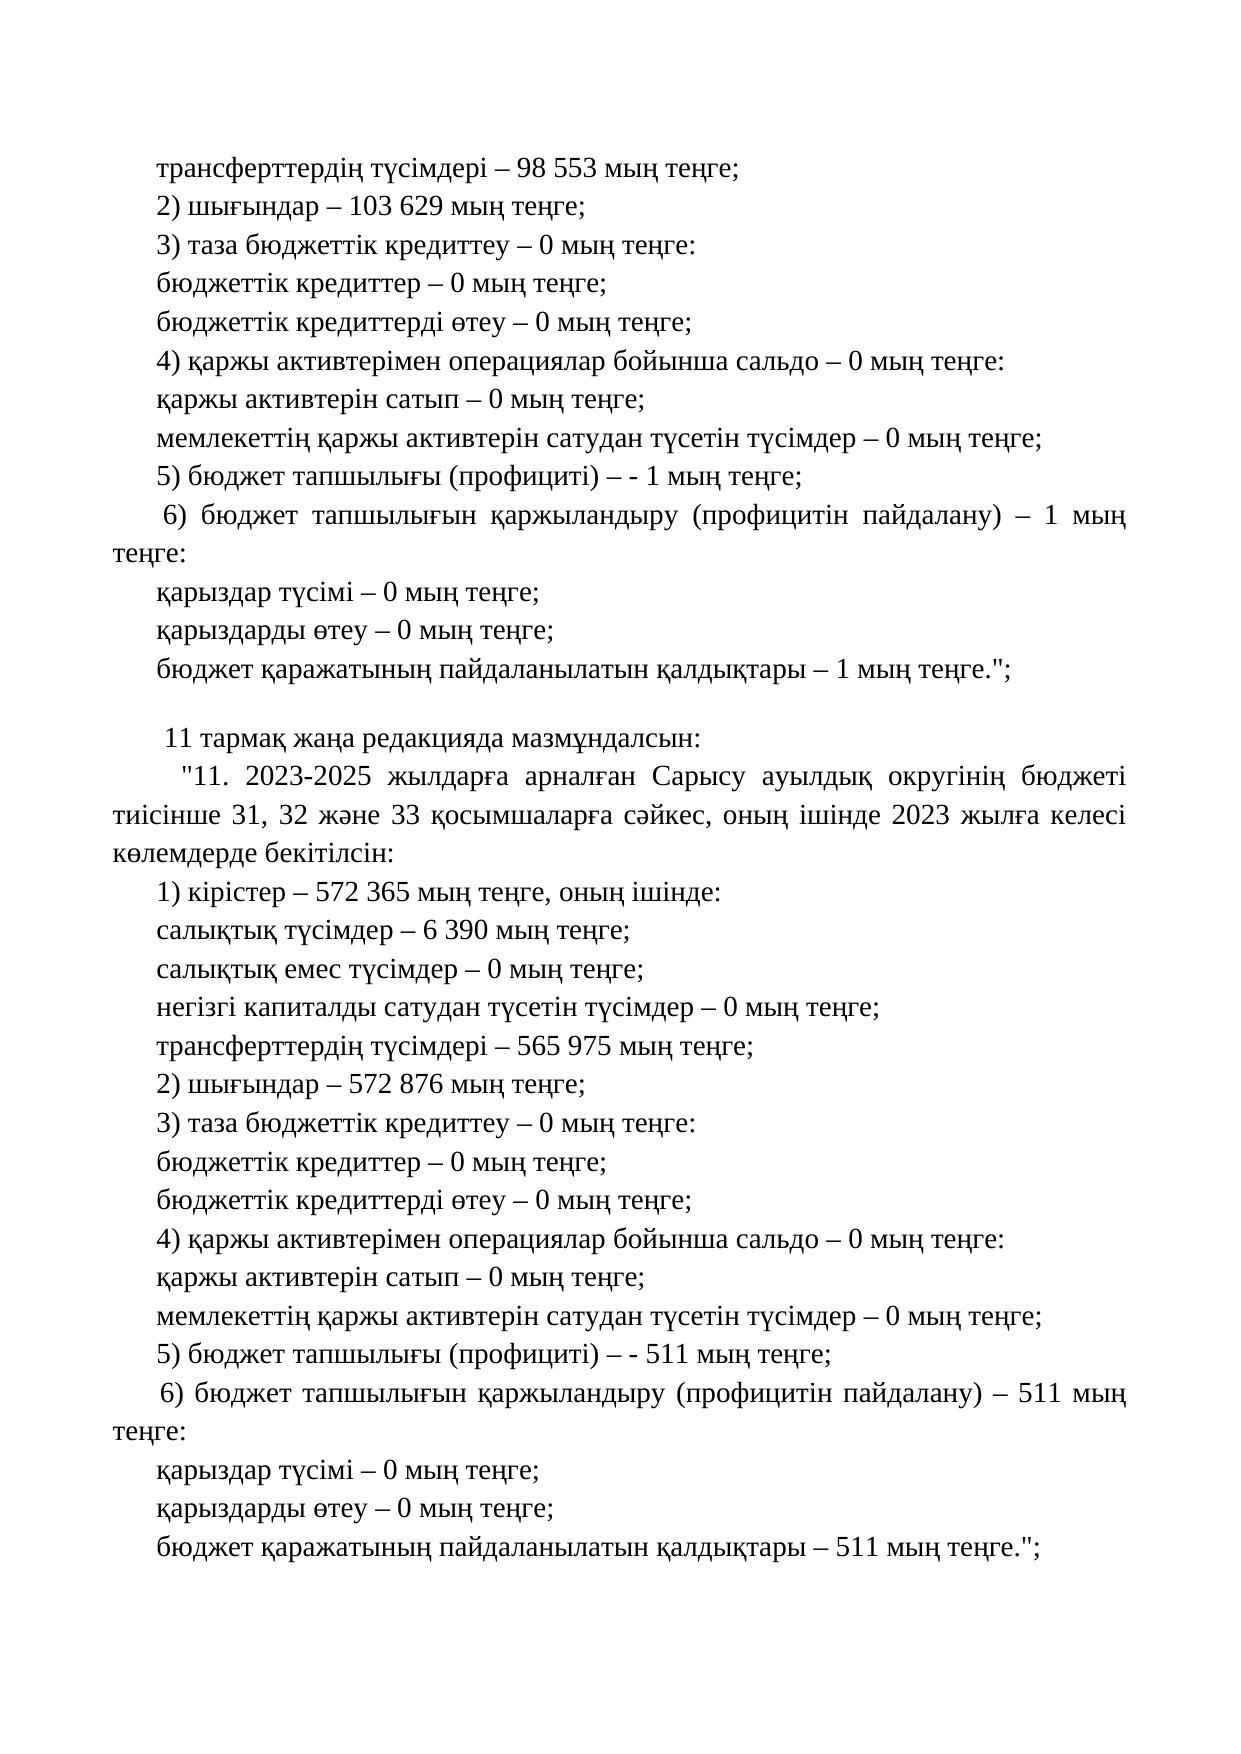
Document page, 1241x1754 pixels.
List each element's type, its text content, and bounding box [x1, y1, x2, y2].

text бюджеттік кредиттерді өтеу – 0 мың теңге; [112, 304, 1128, 338]
text мемлекеттің қаржы активтерін сатудан түсетін түсімдер – 0 мың теңге; [112, 1298, 1128, 1331]
text 3) таза бюджеттік кредиттеу – 0 мың теңге: [112, 1105, 1128, 1139]
text трансферттердің түсімдері – 98 553 мың теңге; [112, 150, 1128, 183]
text салықтық түсімдер – 6 390 мың теңге; [112, 912, 1128, 946]
text қарыздар түсімі – 0 мың теңге; [112, 574, 1128, 607]
text бюджеттік кредиттерді өтеу – 0 мың теңге; [112, 1182, 1128, 1216]
text 1) кірістер – 572 365 мың теңге, оның ішінде: [112, 874, 1128, 907]
text қарыздарды өтеу – 0 мың теңге; [112, 612, 1128, 646]
text қаржы активтерін сатып – 0 мың теңге; [112, 381, 1128, 415]
text бюджет қаражатының пайдаланылатын қалдықтары – 1 мың теңге."; [112, 651, 1128, 684]
text 2) шығындар – 103 629 мың теңге; [112, 188, 1128, 222]
text бюджет қаражатының пайдаланылатын қалдықтары – 511 мың теңге."; [112, 1529, 1128, 1563]
text қарыздар түсімі – 0 мың теңге; [112, 1452, 1128, 1486]
text қарыздарды өтеу – 0 мың теңге; [112, 1491, 1128, 1524]
text қаржы активтерін сатып – 0 мың теңге; [112, 1259, 1128, 1293]
text 4) қаржы активтерімен операциялар бойынша сальдо – 0 мың теңге: [112, 343, 1128, 376]
text 11 тармақ жаңа редакцияда мазмұндалсын: [112, 720, 1128, 753]
text трансферттердің түсімдері – 565 975 мың теңге; [112, 1028, 1128, 1062]
text бюджеттік кредиттер – 0 мың теңге; [112, 266, 1128, 299]
text бюджеттік кредиттер – 0 мың теңге; [112, 1144, 1128, 1177]
text "11. 2023-2025 жылдарға арналған Сарысу ауылдық округінің бюджеті тиісінше 31, 32 және 33 қосымшаларға сәйкес, оның ішінде 2023 жылға келесі көлемдерде бекітілсін: [112, 758, 1128, 869]
text 2) шығындар – 572 876 мың теңге; [112, 1067, 1128, 1100]
text 5) бюджет тапшылығы (профициті) – - 1 мың теңге; [112, 458, 1128, 492]
text мемлекеттің қаржы активтерін сатудан түсетін түсімдер – 0 мың теңге; [112, 420, 1128, 453]
text 3) таза бюджеттік кредиттеу – 0 мың теңге: [112, 227, 1128, 261]
text 4) қаржы активтерімен операциялар бойынша сальдо – 0 мың теңге: [112, 1221, 1128, 1254]
text 6) бюджет тапшылығын қаржыландыру (профицитін пайдалану) – 1 мың теңге: [112, 497, 1128, 569]
text 6) бюджет тапшылығын қаржыландыру (профицитін пайдалану) – 511 мың теңге: [112, 1375, 1128, 1447]
text негізгі капиталды сатудан түсетін түсімдер – 0 мың теңге; [112, 989, 1128, 1023]
text 5) бюджет тапшылығы (профициті) – - 511 мың теңге; [112, 1336, 1128, 1370]
text салықтық емес түсімдер – 0 мың теңге; [112, 951, 1128, 984]
